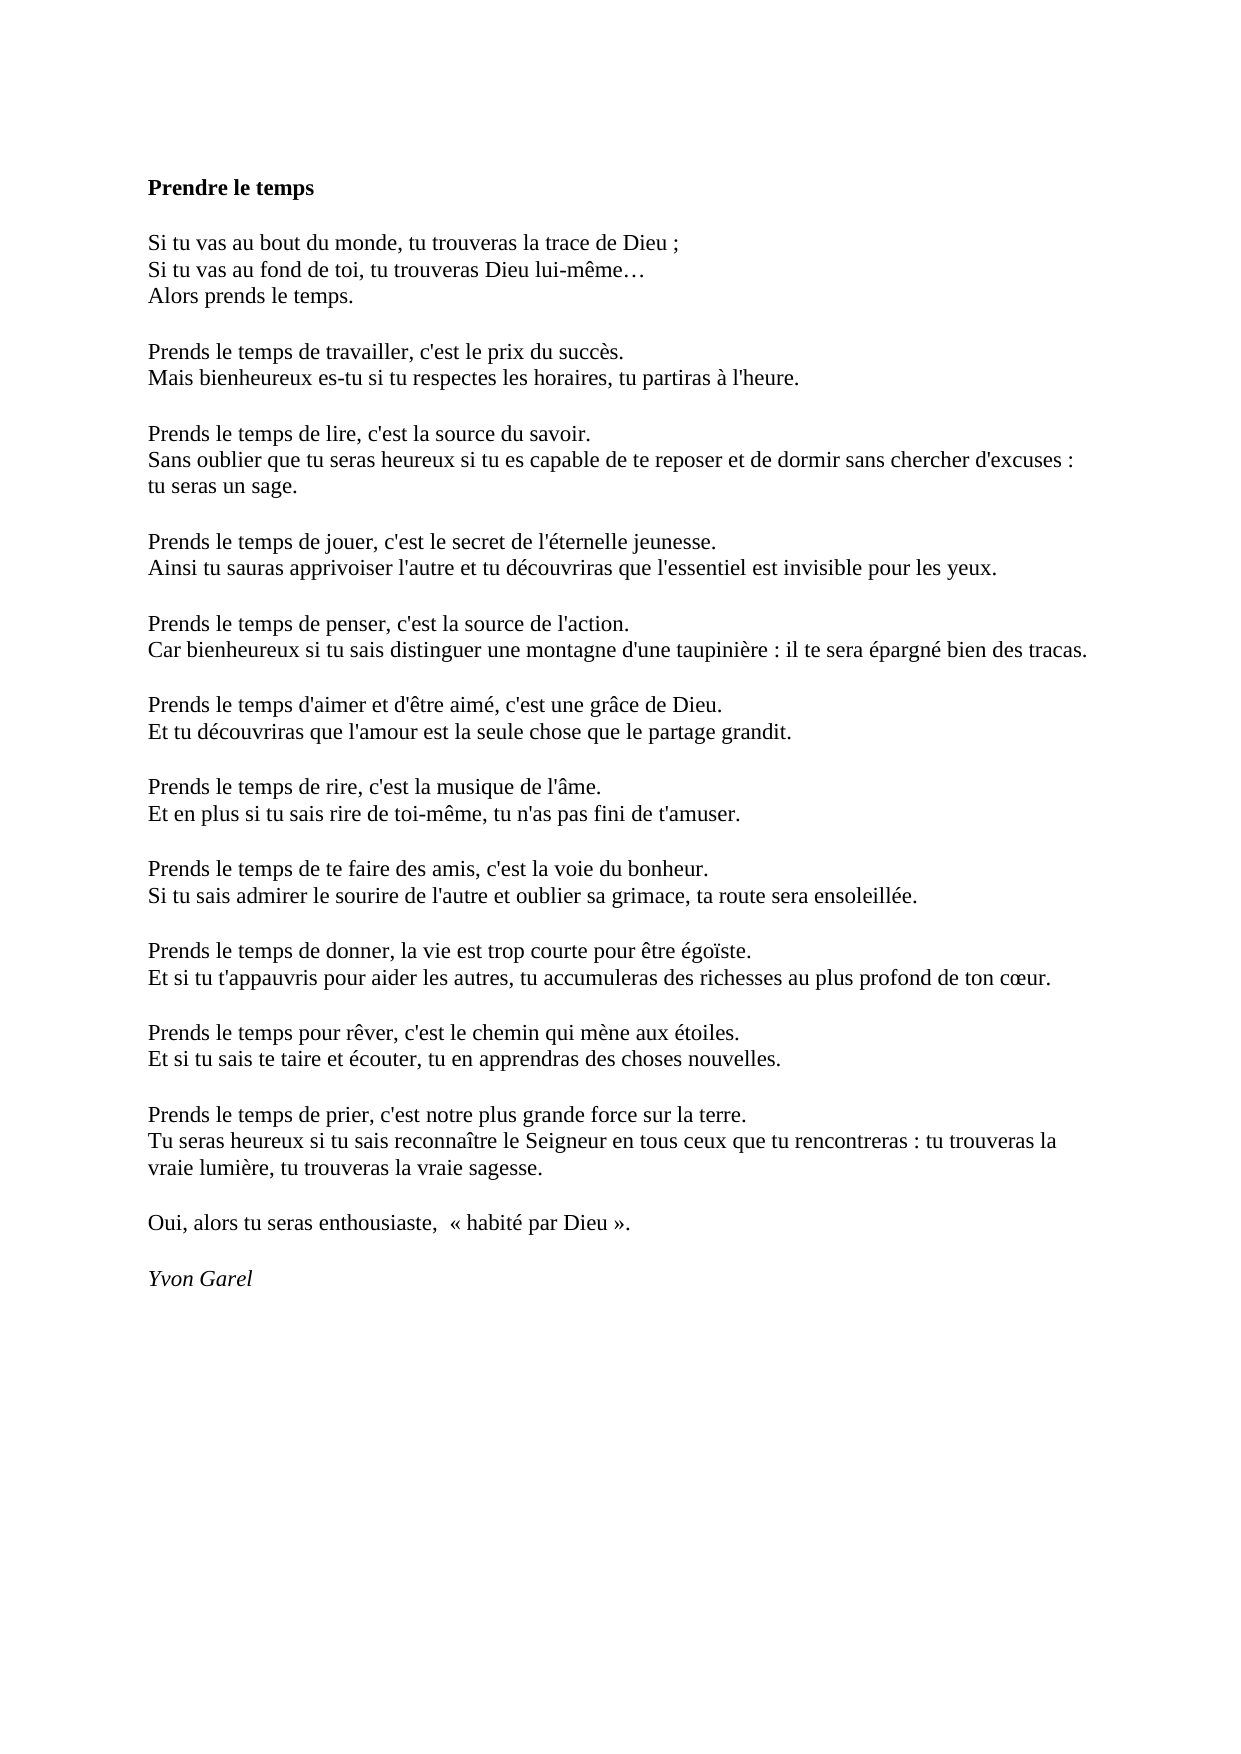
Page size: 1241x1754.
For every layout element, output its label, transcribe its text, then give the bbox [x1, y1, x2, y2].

text Prends le temps de te faire des amis, c'est la voie du bonheur. Si tu sais admirer le sourire de l'autre et oublier sa grimace, ta route sera ensoleillée. [148, 855, 1093, 908]
text Prends le temps de lire, c'est la source du savoir. Sans oublier que tu seras heureux si tu es capable de te reposer et de dormir sans chercher d'excuses : tu seras un sage. [148, 419, 1093, 499]
text Prends le temps de penser, c'est la source de l'action. Car bienheureux si tu sais distinguer une montagne d'une taupinière : il te sera épargné bien des tracas. [148, 610, 1093, 662]
text Yvon Garel [148, 1265, 1093, 1291]
text Prends le temps de travailler, c'est le prix du succès. Mais bienheureux es-tu si tu respectes les horaires, tu partiras à l'heure. [148, 338, 1093, 390]
text Prends le temps pour rêver, c'est le chemin qui mène aux étoiles. Et si tu sais te taire et écouter, tu en apprendras des choses nouvelles. [148, 1019, 1093, 1072]
text Prends le temps de prier, c'est notre plus grande force sur la terre. Tu seras heureux si tu sais reconnaître le Seigneur en tous ceux que tu rencontreras : tu trouveras la vraie lumière, tu trouveras la vraie sagesse. [148, 1101, 1093, 1180]
text Prends le temps d'aimer et d'être aimé, c'est une grâce de Dieu. Et tu découvriras que l'amour est la seule chose que le partage grandit. [148, 692, 1093, 744]
text Oui, alors tu seras enthousiaste, « habité par Dieu ». [148, 1209, 1093, 1236]
text Prends le temps de jouer, c'est le secret de l'éternelle jeunesse. Ainsi tu sauras apprivoiser l'autre et tu découvriras que l'essentiel est invisible pour les yeux. [148, 528, 1093, 581]
text Prends le temps de donner, la vie est trop courte pour être égoïste. Et si tu t'appauvris pour aider les autres, tu accumuleras des richesses au plus profond de ton cœur. [148, 937, 1093, 990]
text Prendre le temps [148, 148, 1093, 200]
text Prends le temps de rire, c'est la musique de l'âme. Et en plus si tu sais rire de toi-même, tu n'as pas fini de t'amuser. [148, 773, 1093, 826]
text Si tu vas au bout du monde, tu trouveras la trace de Dieu ; Si tu vas au fond de toi, tu trouveras Dieu lui-même… Alors prends le temps. [148, 229, 1093, 308]
